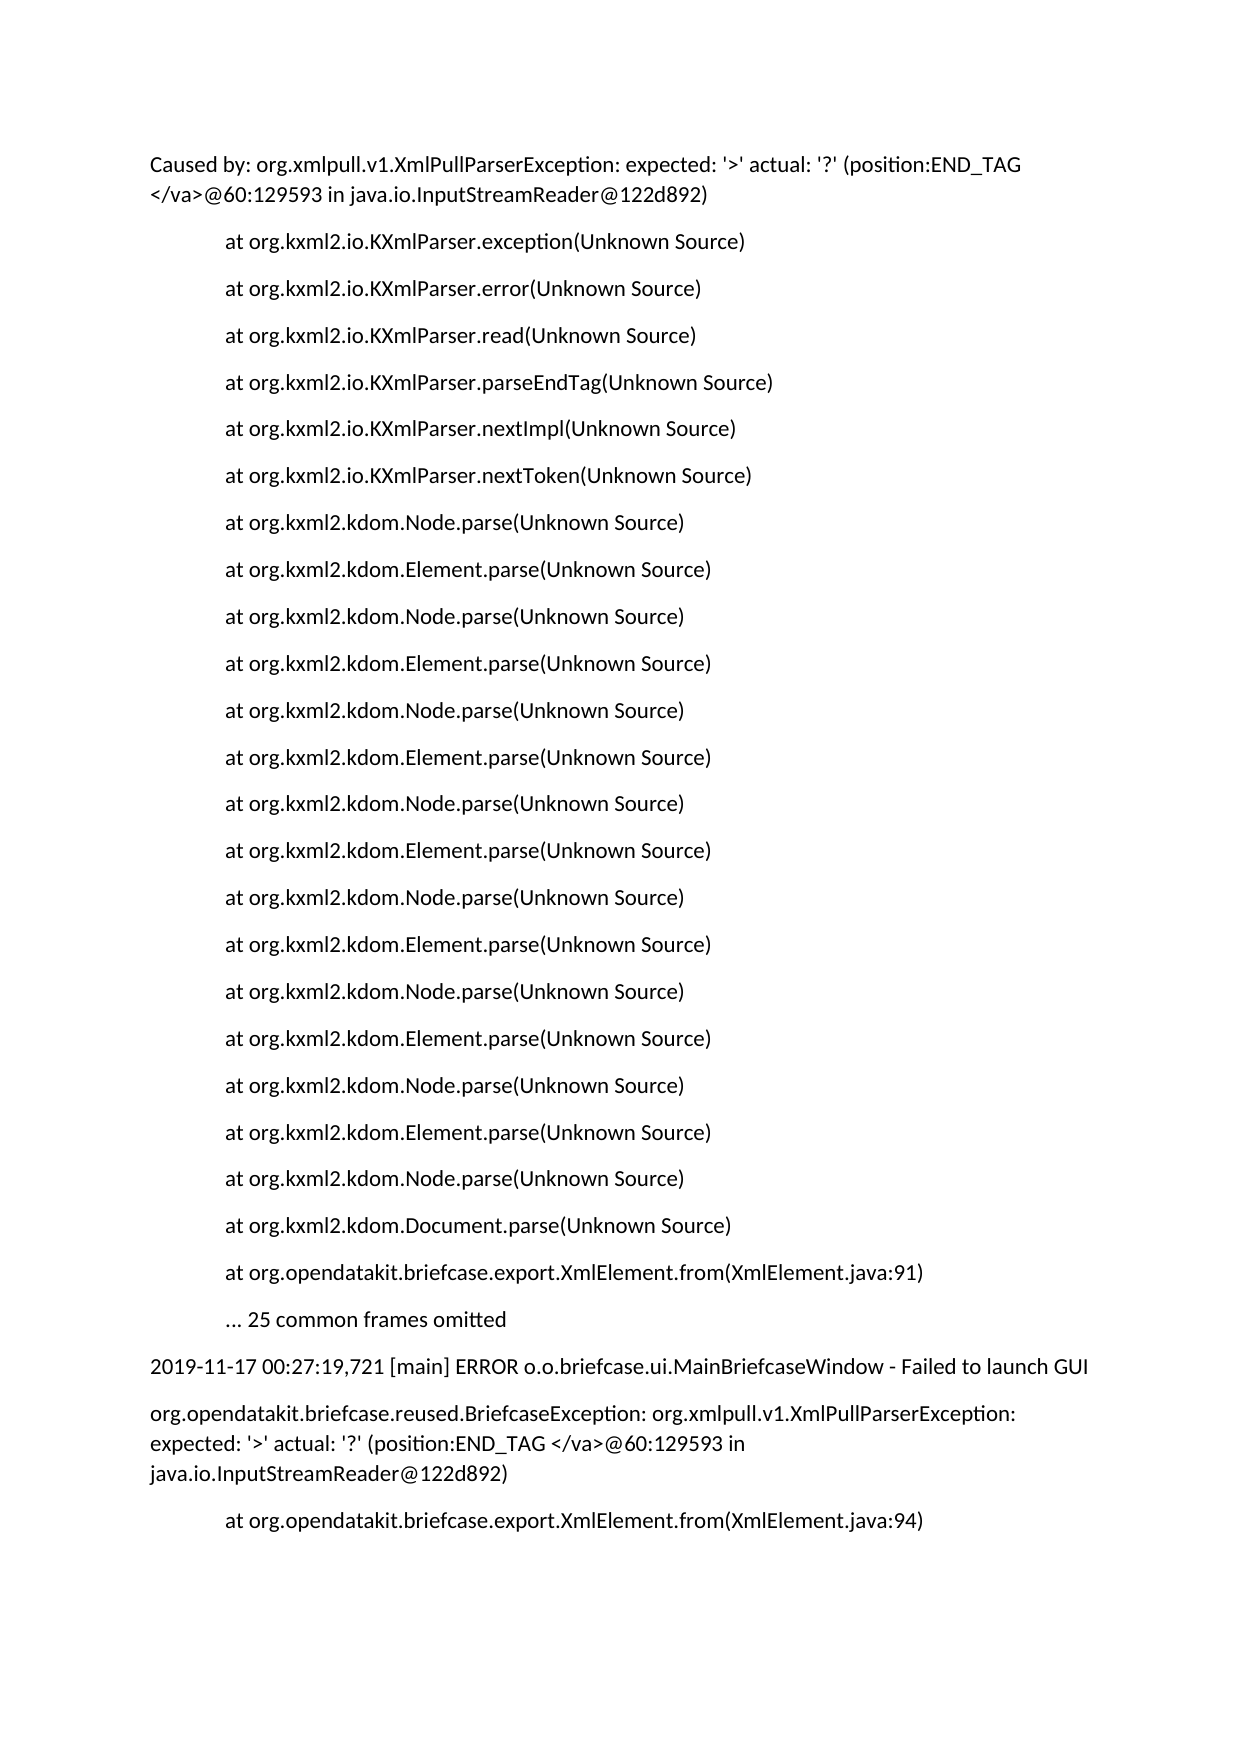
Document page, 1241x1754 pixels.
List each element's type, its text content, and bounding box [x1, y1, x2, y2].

text at org.kxml2.kdom.Element.parse(Unknown Source) [150, 836, 1090, 864]
text at org.kxml2.io.KXmlParser.nextToken(Unknown Source) [150, 461, 1090, 489]
text at org.opendatakit.briefcase.export.XmlElement.from(XmlElement.java:94) [150, 1506, 1090, 1534]
text at org.kxml2.kdom.Node.parse(Unknown Source) [150, 1164, 1090, 1193]
text at org.kxml2.io.KXmlParser.nextImpl(Unknown Source) [150, 414, 1090, 443]
text at org.kxml2.kdom.Node.parse(Unknown Source) [150, 696, 1090, 724]
text at org.kxml2.kdom.Element.parse(Unknown Source) [150, 1118, 1090, 1146]
text at org.kxml2.kdom.Node.parse(Unknown Source) [150, 508, 1090, 536]
text at org.kxml2.io.KXmlParser.read(Unknown Source) [150, 321, 1090, 349]
text ... 25 common frames omitted [150, 1305, 1090, 1333]
text 2019-11-17 00:27:19,721 [main] ERROR o.o.briefcase.ui.MainBriefcaseWindow - Failed to launch GUI [150, 1352, 1090, 1380]
text Caused by: org.xmlpull.v1.XmlPullParserException: expected: '>' actual: '?' (position:END_TAG </va>@60:129593 in java.io.InputStreamReader@122d892) [150, 150, 1090, 208]
text at org.kxml2.kdom.Node.parse(Unknown Source) [150, 789, 1090, 818]
text at org.kxml2.kdom.Element.parse(Unknown Source) [150, 1024, 1090, 1052]
text at org.kxml2.kdom.Element.parse(Unknown Source) [150, 555, 1090, 583]
text at org.opendatakit.briefcase.export.XmlElement.from(XmlElement.java:91) [150, 1258, 1090, 1286]
text at org.kxml2.kdom.Node.parse(Unknown Source) [150, 883, 1090, 911]
text at org.kxml2.kdom.Node.parse(Unknown Source) [150, 977, 1090, 1005]
text at org.kxml2.io.KXmlParser.parseEndTag(Unknown Source) [150, 368, 1090, 396]
text org.opendatakit.briefcase.reused.BriefcaseException: org.xmlpull.v1.XmlPullParserException: expected: '>' actual: '?' (position:END_TAG </va>@60:129593 in java.io.InputStreamReader@122d892) [150, 1399, 1090, 1487]
text at org.kxml2.kdom.Node.parse(Unknown Source) [150, 602, 1090, 630]
text at org.kxml2.kdom.Document.parse(Unknown Source) [150, 1211, 1090, 1239]
text at org.kxml2.io.KXmlParser.error(Unknown Source) [150, 274, 1090, 302]
text at org.kxml2.kdom.Element.parse(Unknown Source) [150, 743, 1090, 771]
text at org.kxml2.kdom.Element.parse(Unknown Source) [150, 930, 1090, 958]
text at org.kxml2.kdom.Element.parse(Unknown Source) [150, 649, 1090, 677]
text at org.kxml2.io.KXmlParser.exception(Unknown Source) [150, 227, 1090, 255]
text at org.kxml2.kdom.Node.parse(Unknown Source) [150, 1071, 1090, 1099]
